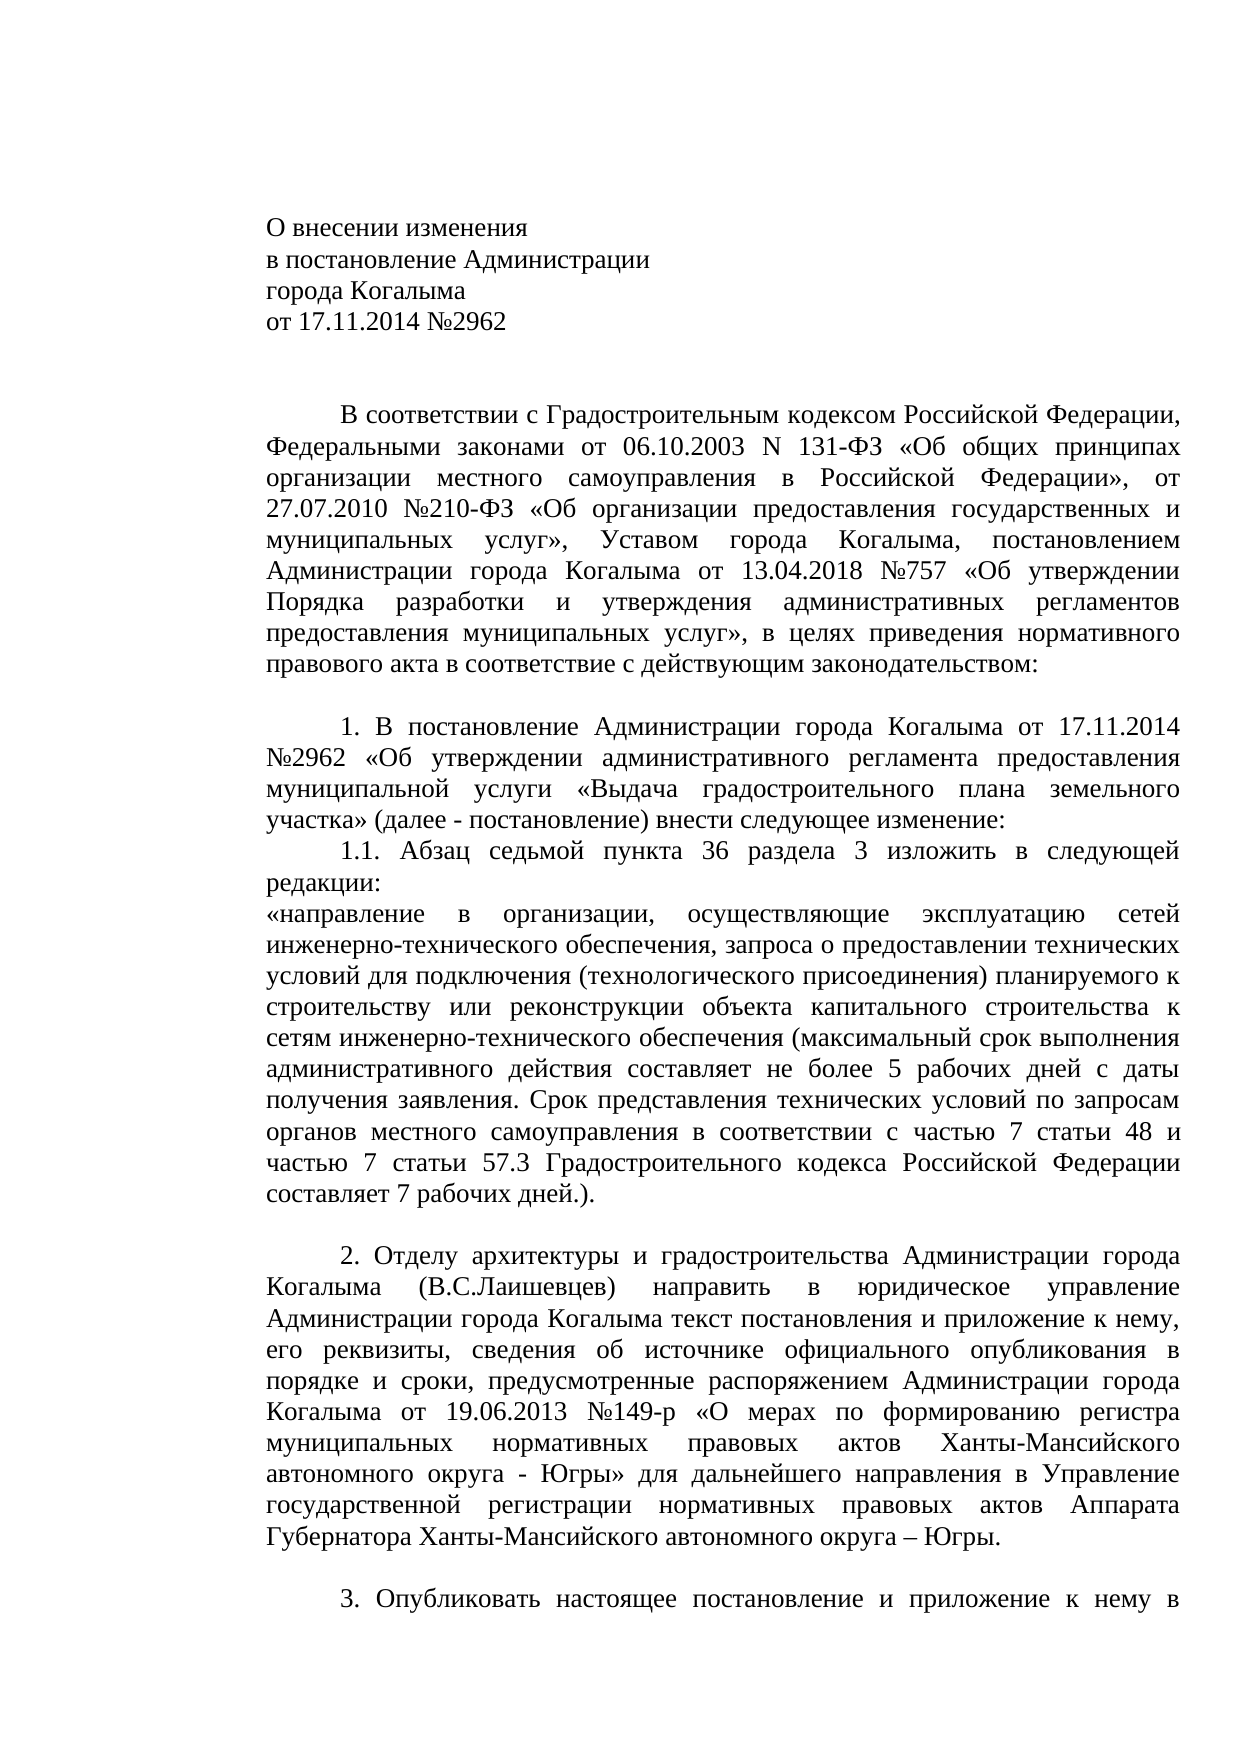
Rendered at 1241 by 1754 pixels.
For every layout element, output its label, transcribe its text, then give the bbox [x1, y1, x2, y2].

text 1. В постановление Администрации города Когалыма от 17.11.2014 №2962 «Об утверждении административного регламента предоставления муниципальной услуги «Выдача градостроительного плана земельного участка» (далее - постановление) внести следующее изменение: [266, 710, 1181, 834]
text В соответствии с Градостроительным кодексом Российской Федерации, Федеральными законами от 06.10.2003 N 131-ФЗ «Об общих принципах организации местного самоуправления в Российской Федерации», от 27.07.2010 №210-ФЗ «Об организации предоставления государственных и муниципальных услуг», Уставом города Когалыма, постановлением Администрации города Когалыма от 13.04.2018 №757 «Об утверждении Порядка разработки и утверждения административных регламентов предоставления муниципальных услуг», в целях приведения нормативного правового акта в соответствие с действующим законодательством: [266, 398, 1181, 679]
text О внесении изменения [266, 212, 1181, 243]
text в постановление Администрации [266, 243, 1181, 274]
text 2. Отделу архитектуры и градостроительства Администрации города Когалыма (В.С.Лаишевцев) направить в юридическое управление Администрации города Когалыма текст постановления и приложение к нему, его реквизиты, сведения об источнике официального опубликования в порядке и сроки, предусмотренные распоряжением Администрации города Когалыма от 19.06.2013 №149-р «О мерах по формированию регистра муниципальных нормативных правовых актов Ханты-Мансийского автономного округа - Югры» для дальнейшего направления в Управление государственной регистрации нормативных правовых актов Аппарата Губернатора Ханты-Мансийского автономного округа – Югры. [266, 1239, 1181, 1551]
text от 17.11.2014 №2962 [266, 305, 1181, 336]
text 1.1. Абзац седьмой пункта 36 раздела 3 изложить в следующей редакции: [266, 834, 1181, 897]
text «направление в организации, осуществляющие эксплуатацию сетей инженерно-технического обеспечения, запроса о предоставлении технических условий для подключения (технологического присоединения) планируемого к строительству или реконструкции объекта капитального строительства к сетям инженерно-технического обеспечения (максимальный срок выполнения административного действия составляет не более 5 рабочих дней с даты получения заявления. Срок представления технических условий по запросам органов местного самоуправления в соответствии с частью 7 статьи 48 и частью 7 статьи 57.3 Градостроительного кодекса Российской Федерации составляет 7 рабочих дней.). [266, 897, 1181, 1208]
text города Когалыма [266, 274, 1181, 305]
